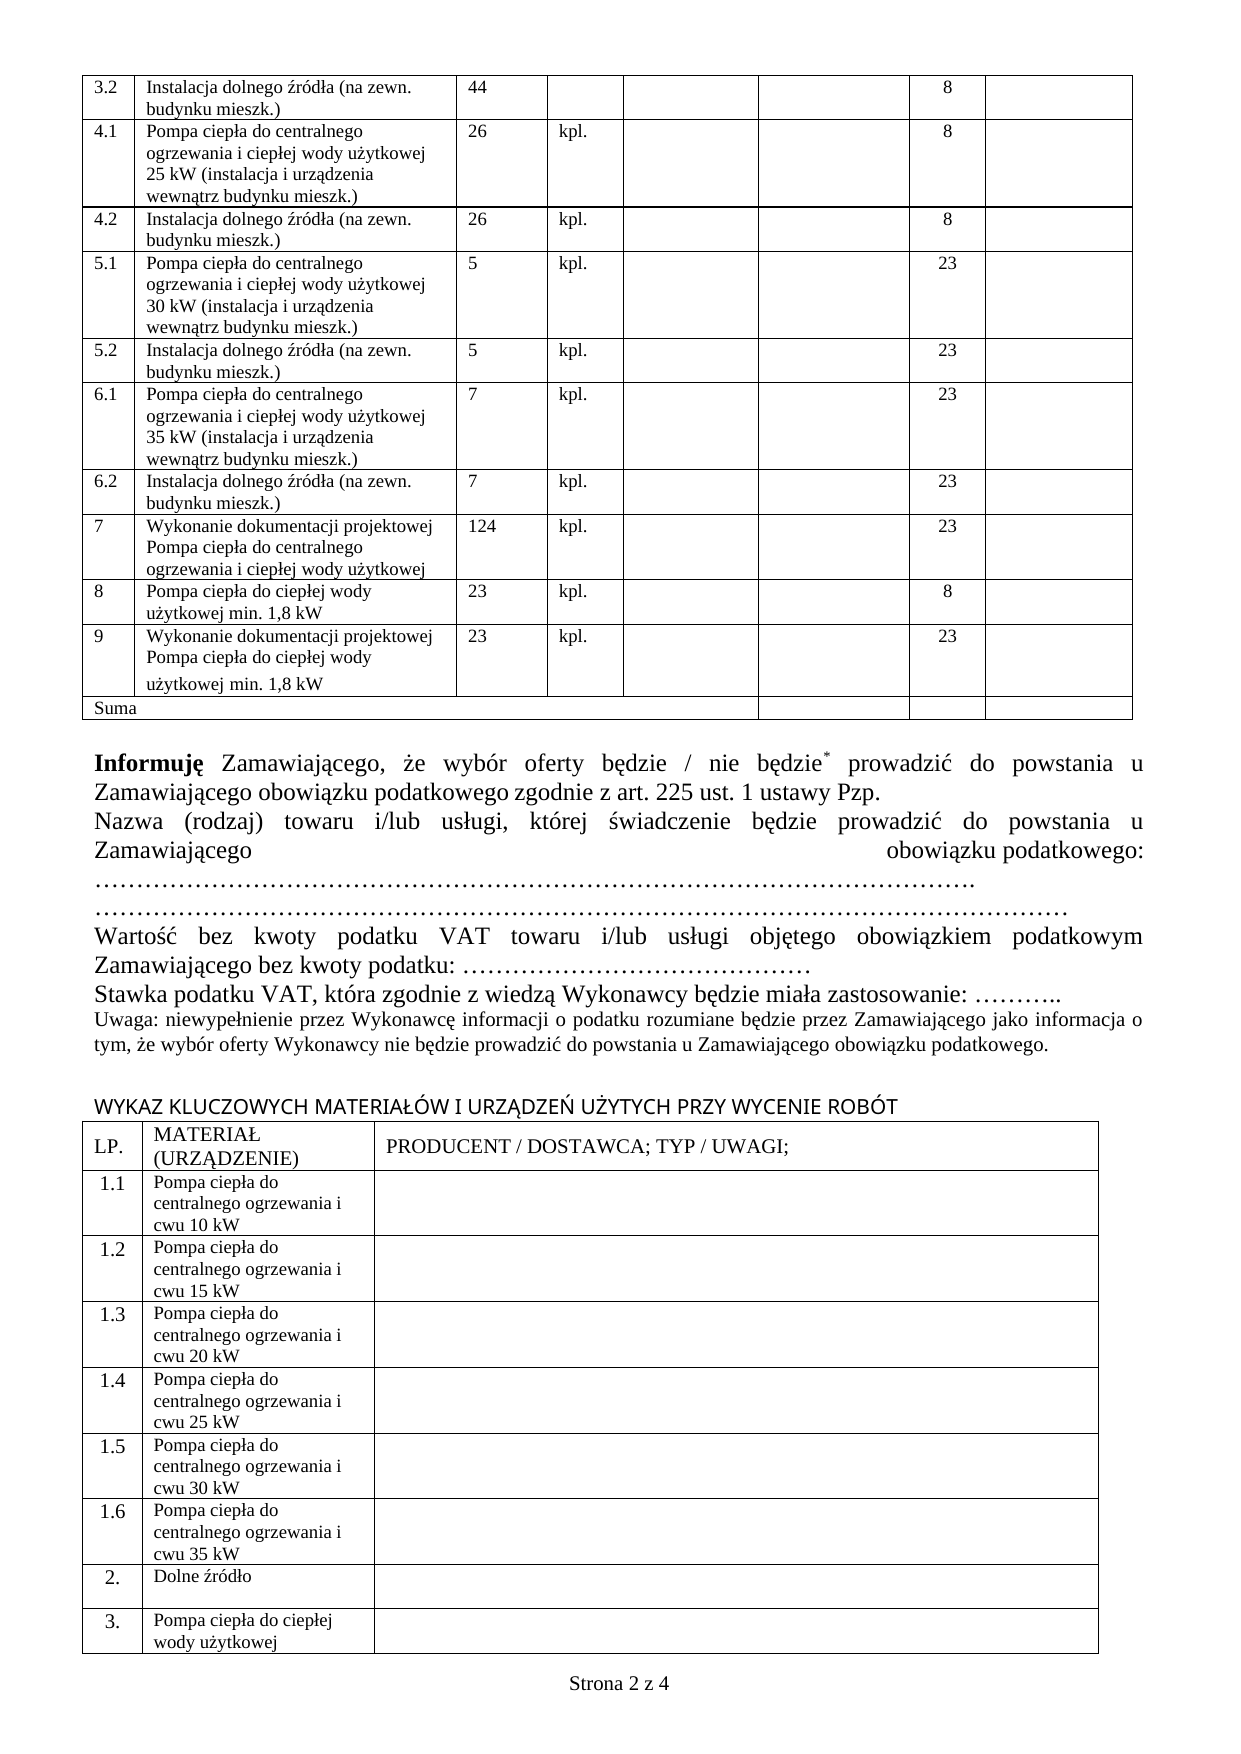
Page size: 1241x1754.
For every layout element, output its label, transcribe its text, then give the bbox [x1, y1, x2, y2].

text Nazwa (rodzaj) towaru i/lub usługi, której świadczenie będzie prowadzić do powstania u Zamawiającego obowiązku podatkowego: ……………………………………………………………………………………………. [94, 806, 1144, 892]
table_cell 5.1 [83, 252, 134, 338]
table_header LP. [83, 1122, 142, 1170]
table_cell Pompa ciepła do centralnego ogrzewania i cwu 30 kW [143, 1434, 374, 1498]
table_cell 8 [83, 580, 134, 623]
table_cell [375, 1434, 1098, 1498]
table_cell 8 [910, 76, 985, 119]
table_cell 8 [910, 208, 985, 251]
table_cell [986, 515, 1132, 579]
table_cell [624, 515, 758, 579]
table_cell [759, 208, 909, 251]
table_cell [986, 470, 1132, 513]
table_cell [759, 383, 909, 469]
table_cell [759, 120, 909, 206]
table_cell 7 [457, 383, 547, 469]
table_cell Pompa ciepła do centralnego ogrzewania i cwu 15 kW [143, 1236, 374, 1301]
table_cell [375, 1609, 1098, 1652]
table_cell [624, 252, 758, 338]
table_cell 26 [457, 120, 547, 206]
table_cell 23 [910, 339, 985, 382]
table_header PRODUCENT / DOSTAWCA; TYP / UWAGI; [375, 1122, 1098, 1170]
table_cell Pompa ciepła do centralnego ogrzewania i cwu 20 kW [143, 1302, 374, 1367]
table_cell [375, 1236, 1098, 1301]
table_cell 8 [910, 580, 985, 623]
table_cell 2. [83, 1565, 142, 1608]
table_cell [986, 383, 1132, 469]
table_cell Wykonanie dokumentacji projektowej Pompa ciepła do ciepłej wody użytkowej min. 1,8 kW [135, 625, 456, 696]
table_cell 23 [457, 625, 547, 696]
table_cell [624, 120, 758, 206]
table_cell [759, 76, 909, 119]
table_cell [135, 76, 456, 119]
table_cell 3. [83, 1609, 142, 1652]
table_cell 23 [910, 470, 985, 513]
text ……………………………………………………………………………………………………… [94, 892, 1144, 921]
table_cell 4.2 [83, 208, 134, 251]
text Uwaga: niewypełnienie przez Wykonawcę informacji o podatku rozumiane będzie przez Zamawiającego jako informacja o tym, że wybór oferty Wykonawcy nie będzie prowadzić do powstania u Zamawiającego obowiązku podatkowego. [94, 1007, 1144, 1056]
table_cell kpl. [548, 580, 623, 623]
table_cell kpl. [548, 339, 623, 382]
table_cell [624, 383, 758, 469]
table_cell [759, 580, 909, 623]
table_cell 5 [457, 339, 547, 382]
table_header MATERIAŁ (URZĄDZENIE) [143, 1122, 374, 1170]
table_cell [135, 208, 456, 251]
table_cell Instalacja dolnego źródła (na zewn. budynku mieszk.) [135, 470, 456, 513]
table_cell kpl. [548, 120, 623, 206]
table_cell [759, 697, 909, 718]
table_cell [624, 76, 758, 119]
table_cell 23 [910, 252, 985, 338]
table_cell Wykonanie dokumentacji projektowej Pompa ciepła do centralnego ogrzewania i ciepłej wody użytkowej [135, 515, 456, 579]
table_cell Pompa ciepła do centralnego ogrzewania i ciepłej wody użytkowej 25 kW (instalacja i urządzenia wewnątrz budynku mieszk.) [135, 120, 456, 206]
table_cell 1.5 [83, 1434, 142, 1498]
table_cell 4.1 [83, 120, 134, 206]
table_cell Instalacja dolnego źródła (na zewn. budynku mieszk.) [135, 339, 456, 382]
table_cell [624, 580, 758, 623]
table_cell 23 [457, 580, 547, 623]
table_cell [624, 470, 758, 513]
table_cell kpl. [548, 515, 623, 579]
table_cell Pompa ciepła do ciepłej wody użytkowej [143, 1609, 374, 1652]
table_cell 44 [457, 76, 547, 119]
table_cell [986, 697, 1132, 718]
table_cell [986, 339, 1132, 382]
table_cell [759, 339, 909, 382]
table_cell Suma [83, 697, 758, 718]
table_cell [375, 1171, 1098, 1235]
table_cell 124 [457, 515, 547, 579]
table_cell 23 [910, 515, 985, 579]
table_cell [624, 208, 758, 251]
table_cell 23 [910, 383, 985, 469]
table_cell kpl. [548, 252, 623, 338]
table_cell [986, 208, 1132, 251]
table_cell [986, 625, 1132, 696]
table_cell 1.3 [83, 1302, 142, 1367]
table_cell kpl. [548, 625, 623, 696]
table_cell Pompa ciepła do centralnego ogrzewania i cwu 35 kW [143, 1499, 374, 1564]
table_cell kpl. [548, 470, 623, 513]
table_cell 1.2 [83, 1236, 142, 1301]
table_cell 7 [83, 515, 134, 579]
table_cell 6.2 [83, 470, 134, 513]
table_cell 1.4 [83, 1368, 142, 1433]
table_cell Pompa ciepła do centralnego ogrzewania i ciepłej wody użytkowej 30 kW (instalacja i urządzenia wewnątrz budynku mieszk.) [135, 252, 456, 338]
table_cell kpl. [548, 208, 623, 251]
text Informuję Zamawiającego, że wybór oferty będzie / nie będzie* prowadzić do powstania u Zamawiającego obowiązku podatkowego zgodnie z art. 225 ust. 1 ustawy Pzp. [94, 748, 1144, 806]
table_cell Pompa ciepła do centralnego ogrzewania i ciepłej wody użytkowej 35 kW (instalacja i urządzenia wewnątrz budynku mieszk.) [135, 383, 456, 469]
table_cell [375, 1565, 1098, 1608]
table_cell [986, 76, 1132, 119]
table_cell [986, 580, 1132, 623]
table_cell [986, 120, 1132, 206]
table_cell 5 [457, 252, 547, 338]
table_cell [375, 1368, 1098, 1433]
table_cell 1.6 [83, 1499, 142, 1564]
table_cell [759, 625, 909, 696]
table_cell 6.1 [83, 383, 134, 469]
table_cell [759, 252, 909, 338]
table_cell 23 [910, 625, 985, 696]
table_cell 5.2 [83, 339, 134, 382]
table_cell 9 [83, 625, 134, 696]
text WYKAZ KLUCZOWYCH MATERIAŁÓW I URZĄDZEŃ UŻYTYCH PRZY WYCENIE ROBÓT [94, 1092, 1144, 1121]
table_cell kpl. [548, 383, 623, 469]
table_cell 3.2 [83, 76, 134, 119]
table_cell [624, 339, 758, 382]
table_cell Pompa ciepła do centralnego ogrzewania i cwu 10 kW [143, 1171, 374, 1235]
table_cell 26 [457, 208, 547, 251]
table_cell 7 [457, 470, 547, 513]
text Wartość bez kwoty podatku VAT towaru i/lub usługi objętego obowiązkiem podatkowym Zamawiającego bez kwoty podatku: …………………………………… [94, 921, 1144, 979]
table_cell [375, 1499, 1098, 1564]
table_cell 8 [910, 120, 985, 206]
table_cell [548, 76, 623, 119]
table_cell 1.1 [83, 1171, 142, 1235]
table_cell [759, 515, 909, 579]
table_cell [759, 470, 909, 513]
table_cell [910, 697, 985, 718]
table_cell Pompa ciepła do ciepłej wody użytkowej min. 1,8 kW [135, 580, 456, 623]
table_cell [624, 625, 758, 696]
table_cell Dolne źródło [143, 1565, 374, 1608]
table_cell Pompa ciepła do centralnego ogrzewania i cwu 25 kW [143, 1368, 374, 1433]
table_cell [986, 252, 1132, 338]
table_cell [375, 1302, 1098, 1367]
text Stawka podatku VAT, która zgodnie z wiedzą Wykonawcy będzie miała zastosowanie: ……….. [94, 979, 1144, 1007]
